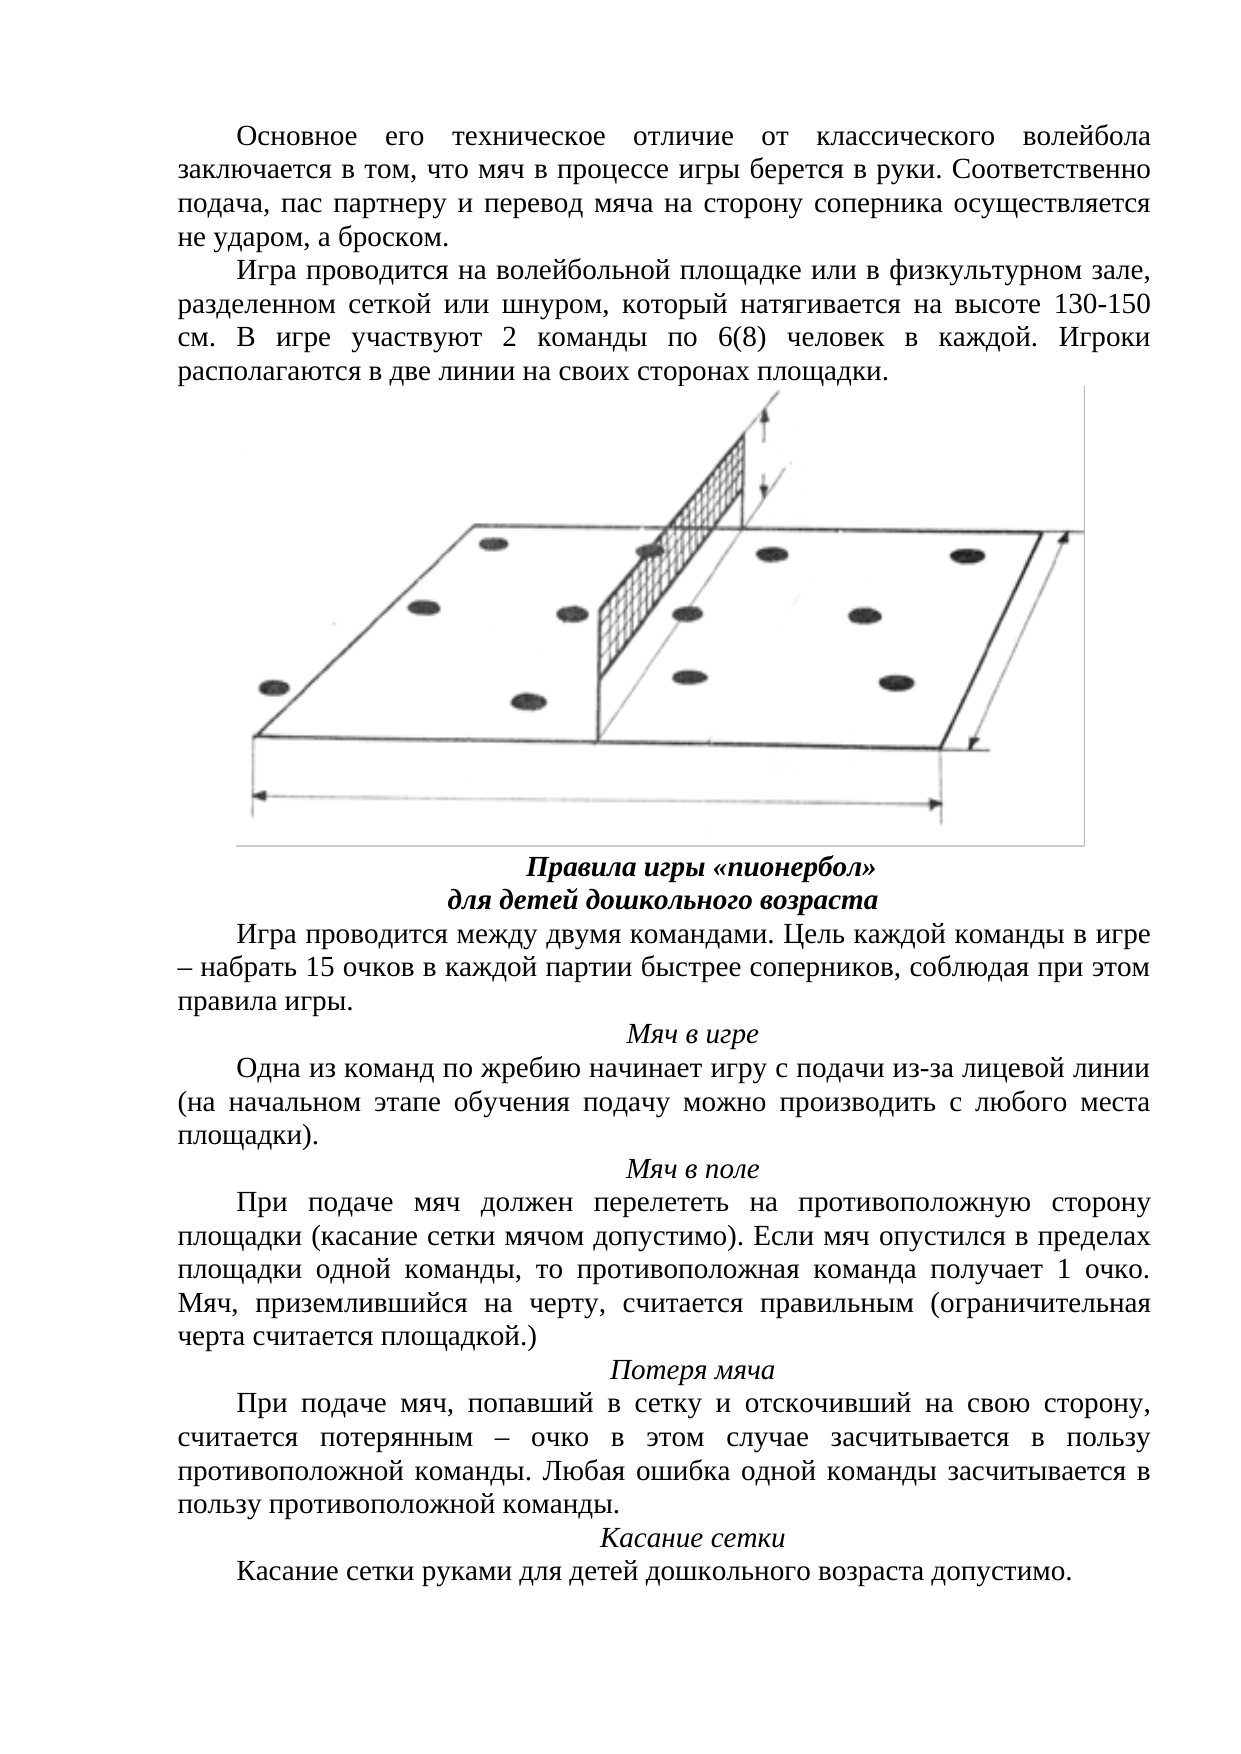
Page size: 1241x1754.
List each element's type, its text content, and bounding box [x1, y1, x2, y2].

picture [236, 386, 1087, 849]
text При подаче мяч должен перелететь на противоположную сторону площадки (касание сетки мячом допустимо). Если мяч опустился в пределах площадки одной команды, то противоположная команда получает 1 очко. Мяч, приземлившийся на черту, считается правильным (ограничительная черта считается площадкой.) [177, 1184, 1152, 1352]
text При подаче мяч, попавший в сетку и отскочивший на свою сторону, считается потерянным – очко в этом случае засчитывается в пользу противоположной команды. Любая ошибка одной команды засчитывается в пользу противоположной команды. [177, 1386, 1152, 1520]
text для детей дошкольного возраста [177, 882, 1152, 916]
text Основное его техническое отличие от классического волейбола заключается в том, что мяч в процессе игры берется в руки. Соответственно подача, пас партнеру и перевод мяча на сторону соперника осуществляется не ударом, а броском. [177, 118, 1152, 252]
text Потеря мяча [177, 1352, 1152, 1386]
text Одна из команд по жребию начинает игру с подачи из-за лицевой линии (на начальном этапе обучения подачу можно производить с любого места площадки). [177, 1050, 1152, 1151]
text Правила игры «пионербол» [177, 849, 1152, 882]
text Игра проводится на волейбольной площадке или в физкультурном зале, разделенном сеткой или шнуром, который натягивается на высоте 130-150 см. В игре участвуют 2 команды по 6(8) человек в каждой. Игроки располагаются в две линии на своих сторонах площадки. [177, 252, 1152, 386]
text Мяч в поле [177, 1151, 1152, 1184]
text Касание сетки [177, 1520, 1152, 1553]
text Игра проводится между двумя командами. Цель каждой команды в игре – набрать 15 очков в каждой партии быстрее соперников, соблюдая при этом правила игры. [177, 916, 1152, 1017]
text Мяч в игре [177, 1017, 1152, 1050]
text Касание сетки руками для детей дошкольного возраста допустимо. [177, 1553, 1152, 1587]
